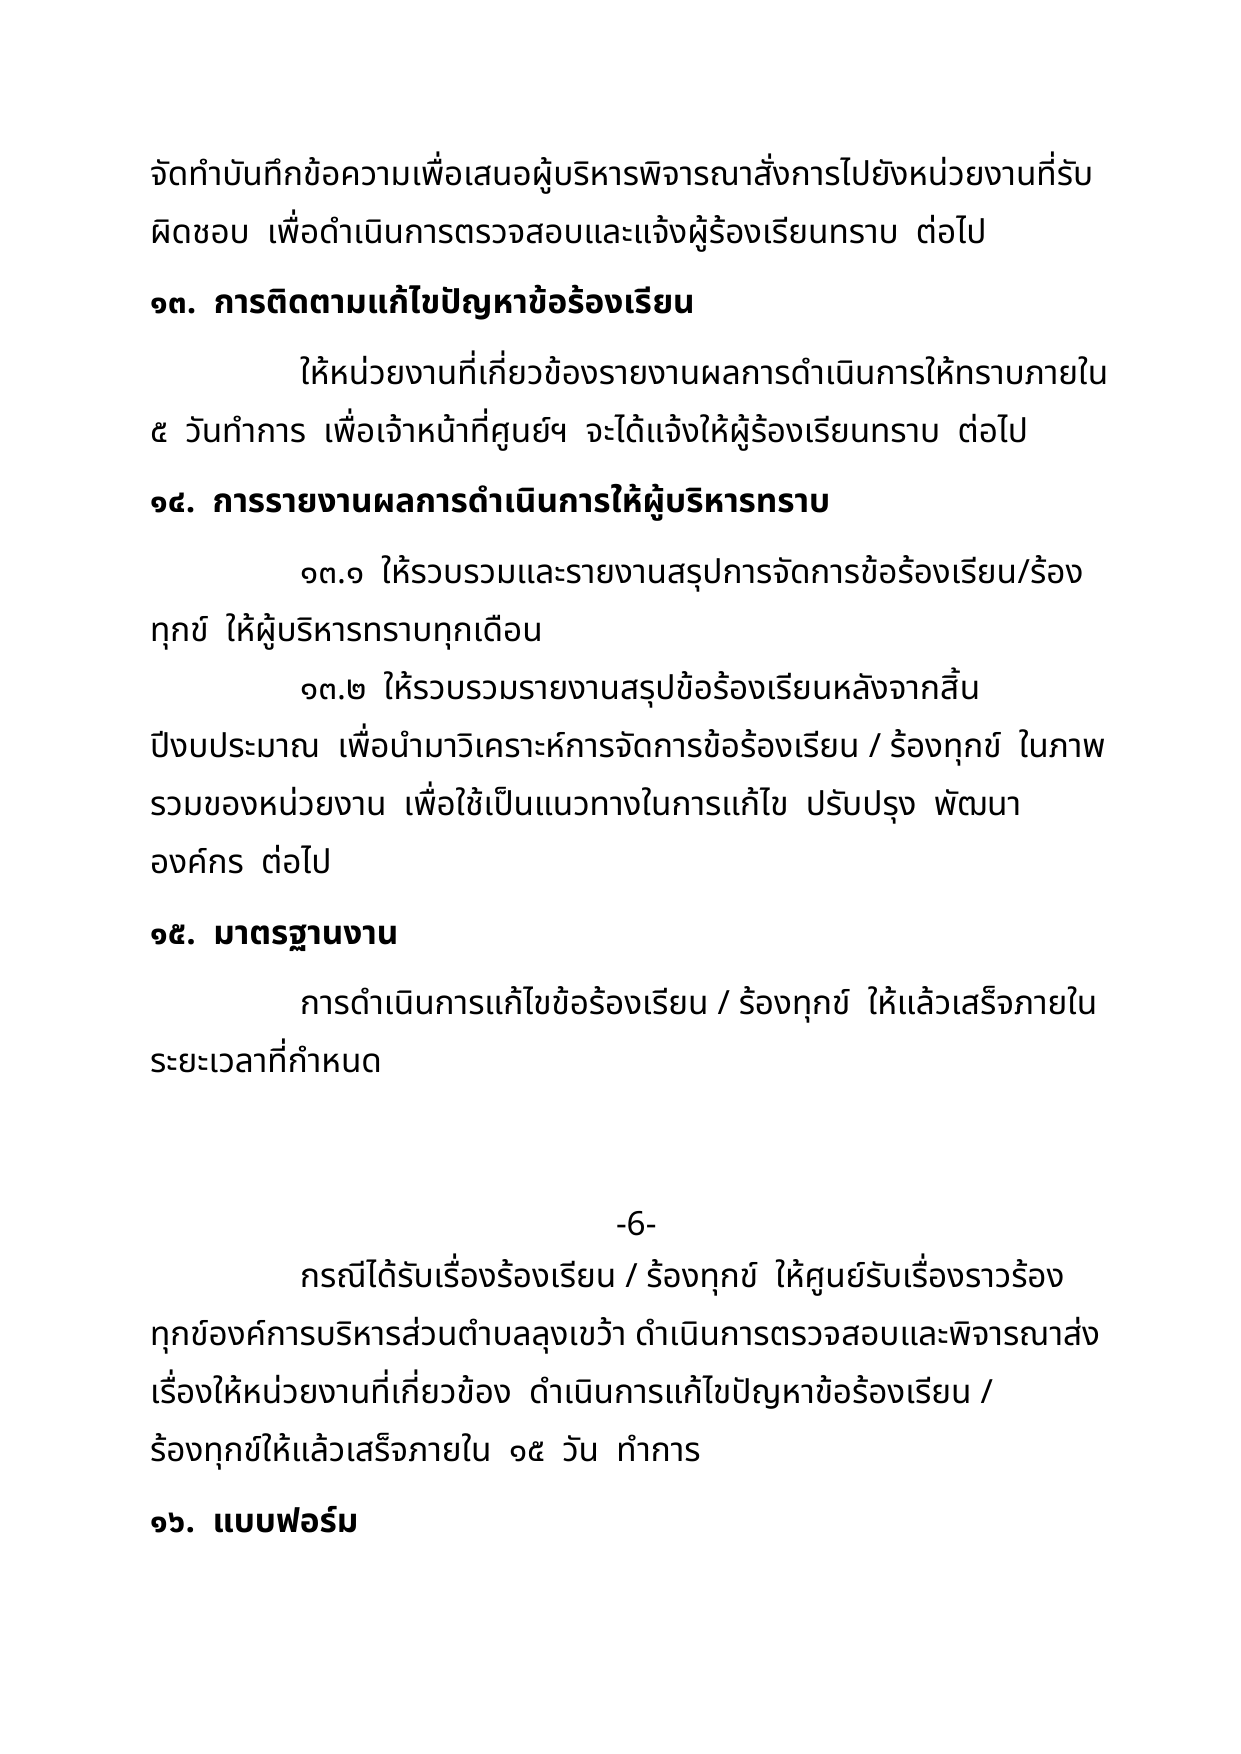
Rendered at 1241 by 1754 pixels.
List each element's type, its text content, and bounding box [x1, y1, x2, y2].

text ๑๖. แบบฟอร์ม [150, 1496, 1122, 1547]
text ๑๓.๑ ให้รวบรวมและรายงานสรุปการจัดการข้อร้องเรียน/ร้องทุกข์ ให้ผู้บริหารทราบทุกเดือน [150, 548, 1122, 656]
text ๑๕. มาตรฐานงาน [150, 908, 1122, 959]
text ๑๔. การรายงานผลการดำเนินการให้ผู้บริหารทราบ [150, 477, 1122, 528]
text การดำเนินการแก้ไขข้อร้องเรียน / ร้องทุกข์ ให้แล้วเสร็จภายในระยะเวลาที่กำหนด [150, 979, 1122, 1088]
text -6- [150, 1199, 1122, 1245]
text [150, 150, 1122, 258]
text ๑๓.๒ ให้รวบรวมรายงานสรุปข้อร้องเรียนหลังจากสิ้นปีงบประมาณ เพื่อนำมาวิเคราะห์การจัดการข้อร้องเรียน / ร้องทุกข์ ในภาพรวมของหน่วยงาน เพื่อใช้เป็นแนวทางในการแก้ไข ปรับปรุง พัฒนา องค์กร ต่อไป [150, 664, 1122, 888]
text ให้หน่วยงานที่เกี่ยวข้องรายงานผลการดำเนินการให้ทราบภายใน ๕ วันทำการ เพื่อเจ้าหน้าที่ศูนย์ฯ จะได้แจ้งให้ผู้ร้องเรียนทราบ ต่อไป [150, 349, 1122, 457]
text ๑๓. การติดตามแก้ไขปัญหาข้อร้องเรียน [150, 278, 1122, 329]
text กรณีได้รับเรื่องร้องเรียน / ร้องทุกข์ ให้ศูนย์รับเรื่องราวร้องทุกข์องค์การบริหารส่วนตำบลลุงเขว้า ดำเนินการตรวจสอบและพิจารณาส่งเรื่องให้หน่วยงานที่เกี่ยวข้อง ดำเนินการแก้ไขปัญหาข้อร้องเรียน / ร้องทุกข์ให้แล้วเสร็จภายใน ๑๕ วัน ทำการ [150, 1252, 1122, 1476]
